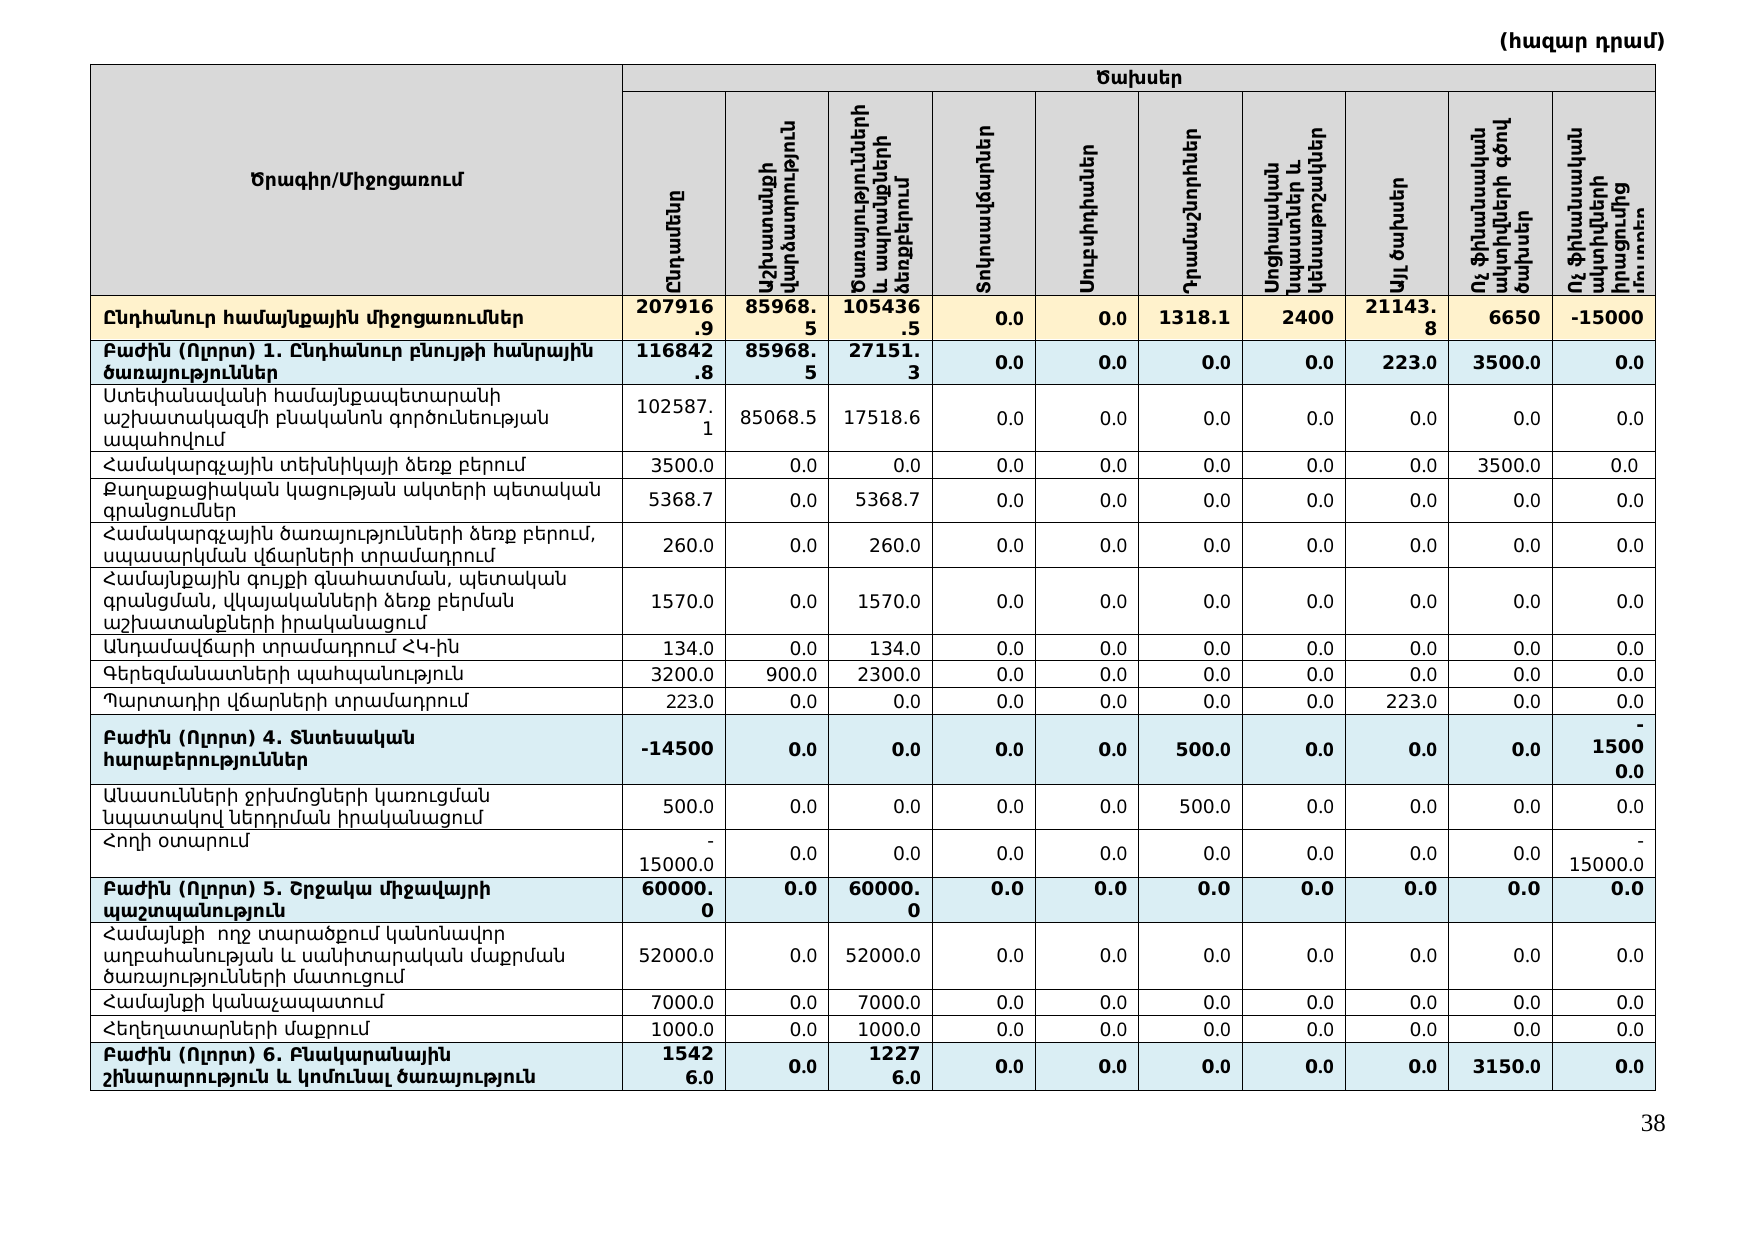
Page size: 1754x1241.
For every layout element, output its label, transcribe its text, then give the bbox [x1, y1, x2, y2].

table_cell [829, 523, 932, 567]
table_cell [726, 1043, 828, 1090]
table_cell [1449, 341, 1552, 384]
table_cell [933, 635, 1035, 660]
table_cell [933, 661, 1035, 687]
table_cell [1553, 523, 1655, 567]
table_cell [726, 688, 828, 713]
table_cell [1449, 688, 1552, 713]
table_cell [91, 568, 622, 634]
text (հազար դրամ) [236, 29, 1665, 54]
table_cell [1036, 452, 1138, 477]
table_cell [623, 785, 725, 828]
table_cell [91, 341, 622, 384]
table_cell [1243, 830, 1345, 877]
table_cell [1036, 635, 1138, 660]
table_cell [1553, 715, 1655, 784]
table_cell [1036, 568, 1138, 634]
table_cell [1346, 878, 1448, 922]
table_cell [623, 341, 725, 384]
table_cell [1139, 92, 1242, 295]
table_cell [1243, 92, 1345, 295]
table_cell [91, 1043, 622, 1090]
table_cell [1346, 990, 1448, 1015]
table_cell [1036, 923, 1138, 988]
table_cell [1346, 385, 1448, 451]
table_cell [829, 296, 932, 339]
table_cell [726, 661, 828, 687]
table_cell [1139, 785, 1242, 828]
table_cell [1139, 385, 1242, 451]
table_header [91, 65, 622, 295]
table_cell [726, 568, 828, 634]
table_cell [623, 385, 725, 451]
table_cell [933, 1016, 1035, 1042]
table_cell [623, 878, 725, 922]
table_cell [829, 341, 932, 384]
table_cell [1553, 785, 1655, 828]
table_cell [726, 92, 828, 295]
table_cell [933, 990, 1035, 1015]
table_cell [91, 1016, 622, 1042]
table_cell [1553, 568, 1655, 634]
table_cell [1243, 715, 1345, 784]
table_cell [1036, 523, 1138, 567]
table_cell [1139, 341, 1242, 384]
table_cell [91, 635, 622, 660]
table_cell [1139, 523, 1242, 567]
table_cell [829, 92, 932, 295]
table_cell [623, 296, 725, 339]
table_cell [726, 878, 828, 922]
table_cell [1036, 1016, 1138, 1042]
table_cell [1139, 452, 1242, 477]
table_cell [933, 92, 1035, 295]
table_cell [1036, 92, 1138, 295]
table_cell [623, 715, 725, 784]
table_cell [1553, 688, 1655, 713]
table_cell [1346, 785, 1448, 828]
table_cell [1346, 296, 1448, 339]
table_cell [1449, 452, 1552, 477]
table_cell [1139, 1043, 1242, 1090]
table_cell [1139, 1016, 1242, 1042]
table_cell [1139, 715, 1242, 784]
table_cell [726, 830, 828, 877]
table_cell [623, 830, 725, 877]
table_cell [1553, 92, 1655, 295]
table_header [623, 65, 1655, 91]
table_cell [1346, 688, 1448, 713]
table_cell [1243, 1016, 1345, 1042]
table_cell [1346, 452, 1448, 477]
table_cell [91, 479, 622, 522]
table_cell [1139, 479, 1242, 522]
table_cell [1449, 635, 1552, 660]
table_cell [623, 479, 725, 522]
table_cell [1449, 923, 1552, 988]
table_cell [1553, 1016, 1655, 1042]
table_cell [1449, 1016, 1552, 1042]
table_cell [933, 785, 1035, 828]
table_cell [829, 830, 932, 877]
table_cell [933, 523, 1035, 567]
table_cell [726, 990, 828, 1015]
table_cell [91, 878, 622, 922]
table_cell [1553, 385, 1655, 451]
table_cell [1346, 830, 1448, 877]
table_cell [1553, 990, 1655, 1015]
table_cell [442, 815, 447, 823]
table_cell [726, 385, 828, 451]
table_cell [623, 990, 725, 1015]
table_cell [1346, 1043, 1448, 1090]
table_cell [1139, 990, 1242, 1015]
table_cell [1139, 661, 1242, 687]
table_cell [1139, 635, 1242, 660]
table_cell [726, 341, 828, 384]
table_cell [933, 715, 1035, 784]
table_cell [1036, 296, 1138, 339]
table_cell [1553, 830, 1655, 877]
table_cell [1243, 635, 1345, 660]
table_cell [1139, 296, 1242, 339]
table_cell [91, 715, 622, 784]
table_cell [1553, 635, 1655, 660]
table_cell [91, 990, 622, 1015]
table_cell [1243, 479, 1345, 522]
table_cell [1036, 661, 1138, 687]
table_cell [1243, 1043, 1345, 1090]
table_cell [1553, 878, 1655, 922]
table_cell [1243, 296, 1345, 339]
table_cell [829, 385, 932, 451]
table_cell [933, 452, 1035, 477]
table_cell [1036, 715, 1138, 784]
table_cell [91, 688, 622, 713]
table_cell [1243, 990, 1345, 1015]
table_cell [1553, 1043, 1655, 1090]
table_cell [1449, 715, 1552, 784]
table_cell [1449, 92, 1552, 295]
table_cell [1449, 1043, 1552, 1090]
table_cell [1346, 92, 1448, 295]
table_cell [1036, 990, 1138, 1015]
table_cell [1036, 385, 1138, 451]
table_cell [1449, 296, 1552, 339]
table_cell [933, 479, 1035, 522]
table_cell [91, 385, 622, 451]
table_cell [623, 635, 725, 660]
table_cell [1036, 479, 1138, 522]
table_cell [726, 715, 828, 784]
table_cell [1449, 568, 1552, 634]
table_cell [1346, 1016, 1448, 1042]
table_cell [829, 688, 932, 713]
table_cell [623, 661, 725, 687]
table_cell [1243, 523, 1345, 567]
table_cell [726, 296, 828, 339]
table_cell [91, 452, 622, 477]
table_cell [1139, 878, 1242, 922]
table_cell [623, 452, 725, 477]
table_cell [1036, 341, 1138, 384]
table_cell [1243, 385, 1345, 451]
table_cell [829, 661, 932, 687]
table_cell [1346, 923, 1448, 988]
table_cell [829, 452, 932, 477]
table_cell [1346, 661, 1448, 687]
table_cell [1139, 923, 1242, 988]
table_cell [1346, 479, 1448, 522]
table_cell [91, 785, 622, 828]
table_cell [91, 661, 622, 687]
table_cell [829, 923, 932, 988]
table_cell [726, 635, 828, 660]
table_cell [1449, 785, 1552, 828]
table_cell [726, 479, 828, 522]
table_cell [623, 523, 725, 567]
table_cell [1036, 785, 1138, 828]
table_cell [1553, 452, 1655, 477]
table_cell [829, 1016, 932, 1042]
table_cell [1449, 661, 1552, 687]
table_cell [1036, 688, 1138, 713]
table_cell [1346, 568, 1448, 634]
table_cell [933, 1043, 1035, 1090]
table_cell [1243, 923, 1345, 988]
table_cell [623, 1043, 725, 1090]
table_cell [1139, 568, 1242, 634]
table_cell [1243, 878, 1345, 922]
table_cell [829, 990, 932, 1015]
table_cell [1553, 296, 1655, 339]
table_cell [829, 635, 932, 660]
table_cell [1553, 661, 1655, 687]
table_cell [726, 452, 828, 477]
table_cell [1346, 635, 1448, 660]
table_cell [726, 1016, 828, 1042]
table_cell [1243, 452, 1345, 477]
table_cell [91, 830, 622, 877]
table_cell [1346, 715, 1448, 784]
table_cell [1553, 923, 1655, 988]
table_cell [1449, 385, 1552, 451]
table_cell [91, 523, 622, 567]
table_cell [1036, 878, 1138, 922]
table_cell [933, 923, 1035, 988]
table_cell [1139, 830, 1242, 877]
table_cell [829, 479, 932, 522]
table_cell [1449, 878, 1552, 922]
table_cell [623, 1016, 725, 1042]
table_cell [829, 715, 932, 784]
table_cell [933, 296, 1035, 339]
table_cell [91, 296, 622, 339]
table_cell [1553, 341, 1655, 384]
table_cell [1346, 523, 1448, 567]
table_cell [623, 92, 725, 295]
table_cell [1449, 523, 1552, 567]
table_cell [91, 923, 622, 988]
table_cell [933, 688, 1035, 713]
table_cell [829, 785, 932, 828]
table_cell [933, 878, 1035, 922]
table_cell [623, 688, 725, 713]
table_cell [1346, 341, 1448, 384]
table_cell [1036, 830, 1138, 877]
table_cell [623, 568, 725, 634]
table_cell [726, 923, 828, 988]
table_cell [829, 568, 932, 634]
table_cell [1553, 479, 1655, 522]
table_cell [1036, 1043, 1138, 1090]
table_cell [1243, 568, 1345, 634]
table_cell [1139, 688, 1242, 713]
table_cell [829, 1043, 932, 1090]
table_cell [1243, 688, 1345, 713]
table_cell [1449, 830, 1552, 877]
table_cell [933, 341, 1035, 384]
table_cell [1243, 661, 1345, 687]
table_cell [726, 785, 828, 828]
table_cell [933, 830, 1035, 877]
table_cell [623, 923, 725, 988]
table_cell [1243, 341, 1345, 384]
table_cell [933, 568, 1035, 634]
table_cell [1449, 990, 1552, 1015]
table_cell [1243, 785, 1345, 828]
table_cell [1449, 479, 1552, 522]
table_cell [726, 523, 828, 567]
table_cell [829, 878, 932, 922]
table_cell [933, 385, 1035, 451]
